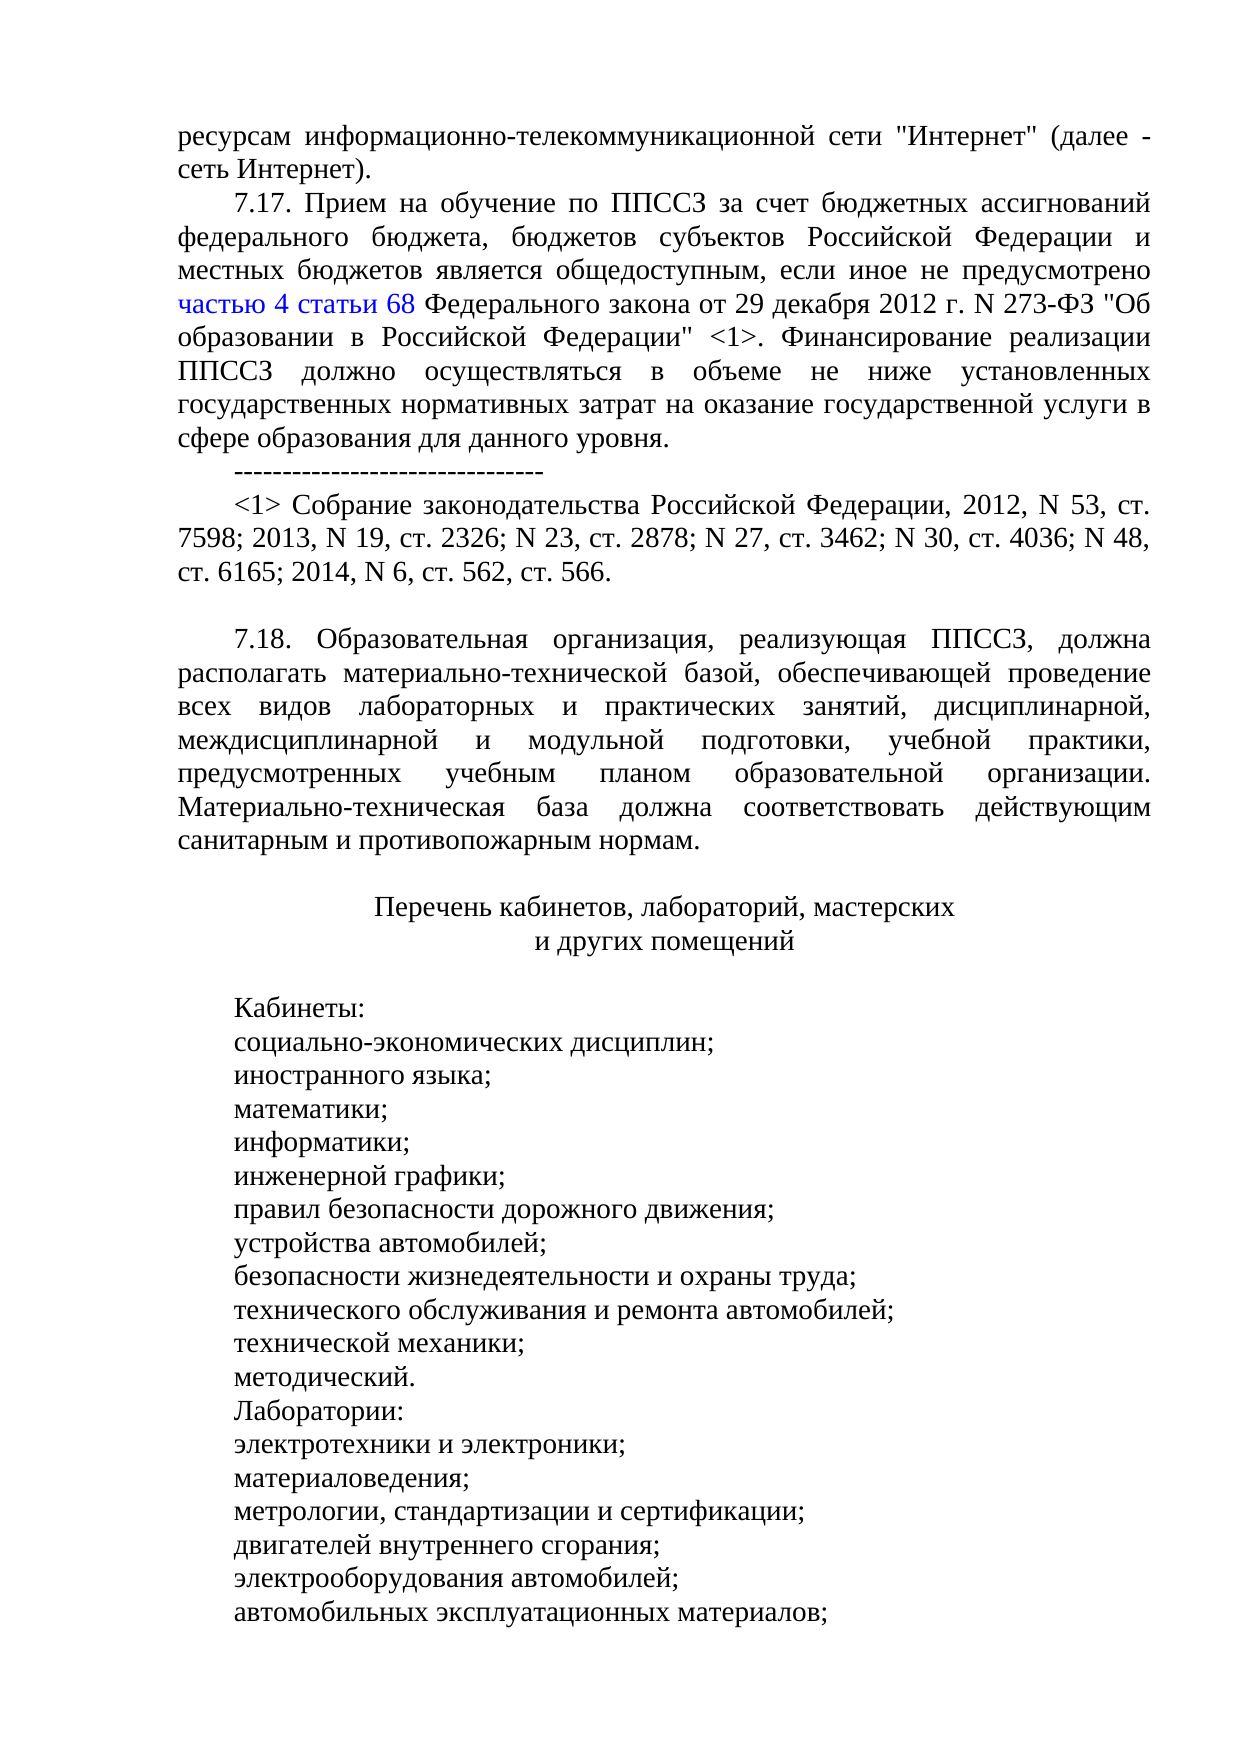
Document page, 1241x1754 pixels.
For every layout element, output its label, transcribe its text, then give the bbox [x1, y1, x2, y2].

text Кабинеты: [177, 990, 1152, 1024]
text 7.17. Прием на обучение по ППССЗ за счет бюджетных ассигнований федерального бюджета, бюджетов субъектов Российской Федерации и местных бюджетов является общедоступным, если иное не предусмотрено частью 4 статьи 68 Федерального закона от 29 декабря 2012 г. N 273-ФЗ "Об образовании в Российской Федерации" <1>. Финансирование реализации ППССЗ должно осуществляться в объеме не ниже установленных государственных нормативных затрат на оказание государственной услуги в сфере образования для данного уровня. [177, 185, 1152, 453]
text инженерной графики; [177, 1158, 1152, 1191]
text -------------------------------- [177, 453, 1152, 487]
text двигателей внутреннего сгорания; [177, 1527, 1152, 1560]
text метрологии, стандартизации и сертификации; [177, 1493, 1152, 1527]
text безопасности жизнедеятельности и охраны труда; [177, 1258, 1152, 1292]
text иностранного языка; [177, 1057, 1152, 1091]
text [177, 118, 1152, 185]
text правил безопасности дорожного движения; [177, 1191, 1152, 1225]
text автомобильных эксплуатационных материалов; [177, 1594, 1152, 1627]
text электрооборудования автомобилей; [177, 1560, 1152, 1594]
text технической механики; [177, 1326, 1152, 1359]
text математики; [177, 1091, 1152, 1124]
text Перечень кабинетов, лабораторий, мастерских [177, 889, 1152, 923]
text информатики; [177, 1124, 1152, 1158]
text <1> Собрание законодательства Российской Федерации, 2012, N 53, ст. 7598; 2013, N 19, ст. 2326; N 23, ст. 2878; N 27, ст. 3462; N 30, ст. 4036; N 48, ст. 6165; 2014, N 6, ст. 562, ст. 566. [177, 487, 1152, 588]
text и других помещений [177, 923, 1152, 957]
text электротехники и электроники; [177, 1426, 1152, 1460]
text социально-экономических дисциплин; [177, 1024, 1152, 1057]
text Лаборатории: [177, 1393, 1152, 1426]
text устройства автомобилей; [177, 1225, 1152, 1258]
text методический. [177, 1359, 1152, 1393]
text технического обслуживания и ремонта автомобилей; [177, 1292, 1152, 1326]
text 7.18. Образовательная организация, реализующая ППССЗ, должна располагать материально-технической базой, обеспечивающей проведение всех видов лабораторных и практических занятий, дисциплинарной, междисциплинарной и модульной подготовки, учебной практики, предусмотренных учебным планом образовательной организации. Материально-техническая база должна соответствовать действующим санитарным и противопожарным нормам. [177, 621, 1152, 856]
text материаловедения; [177, 1460, 1152, 1493]
